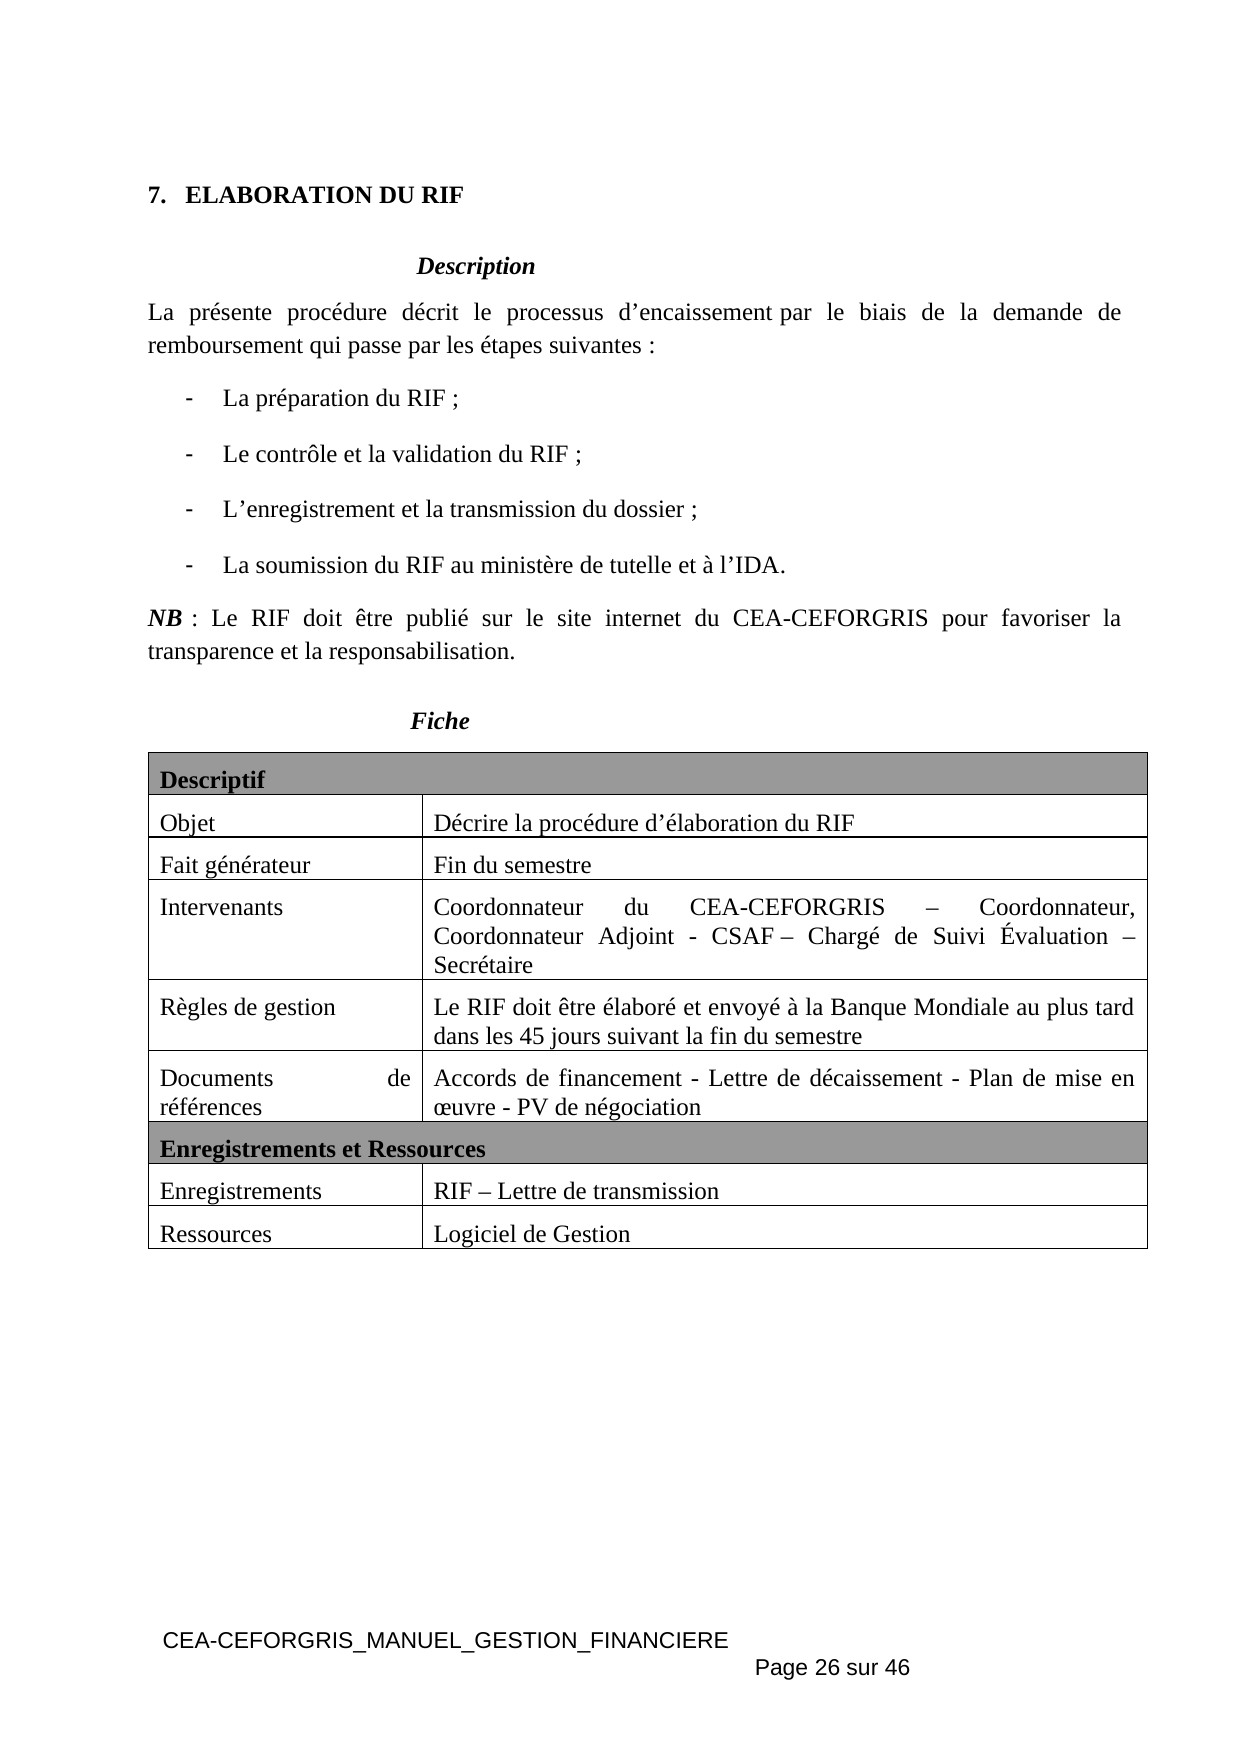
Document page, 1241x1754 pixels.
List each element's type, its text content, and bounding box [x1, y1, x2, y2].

table_cell Le RIF doit être élaboré et envoyé à la Banque Mondiale au plus tard dans les 45 jours suivant la fin du semestre [423, 980, 1147, 1049]
table_cell Objet [149, 795, 422, 836]
list La soumission du RIF au ministère de tutelle et à l’IDA. [185, 547, 1122, 581]
table_cell Fin du semestre [423, 838, 1147, 879]
table_cell Fait générateur [149, 838, 422, 879]
table_cell Ressources [149, 1206, 422, 1248]
table_cell Accords de financement - Lettre de décaissement - Plan de mise en œuvre - PV de négociation [423, 1051, 1147, 1121]
table_cell Documents de références [149, 1051, 422, 1121]
table_cell Enregistrements et Ressources [149, 1122, 1147, 1163]
table_cell Coordonnateur du CEA-CEFORGRIS – Coordonnateur, Coordonnateur Adjoint - CSAF – Chargé de Suivi Évaluation – Secrétaire [423, 880, 1147, 978]
text La présente procédure décrit le processus d’encaissement par le biais de la demande de remboursement qui passe par les étapes suivantes : [148, 297, 1122, 358]
table_cell Enregistrements [149, 1164, 422, 1205]
subtitle ELABORATION DU RIF [148, 181, 1122, 209]
table_cell Intervenants [149, 880, 422, 978]
subtitle Description [410, 251, 1122, 280]
table_cell Règles de gestion [149, 980, 422, 1049]
subtitle Fiche [410, 706, 1122, 735]
list L’enregistrement et la transmission du dossier ; [185, 491, 1122, 525]
table_header Descriptif [149, 753, 1147, 794]
text NB : Le RIF doit être publié sur le site internet du CEA-CEFORGRIS pour favoriser la transparence et la responsabilisation. [148, 603, 1122, 664]
list Le contrôle et la validation du RIF ; [185, 435, 1122, 469]
table_cell Logiciel de Gestion [423, 1206, 1147, 1248]
list La préparation du RIF ; [185, 379, 1122, 413]
table_cell Décrire la procédure d’élaboration du RIF [423, 795, 1147, 836]
table_cell RIF – Lettre de transmission [423, 1164, 1147, 1205]
